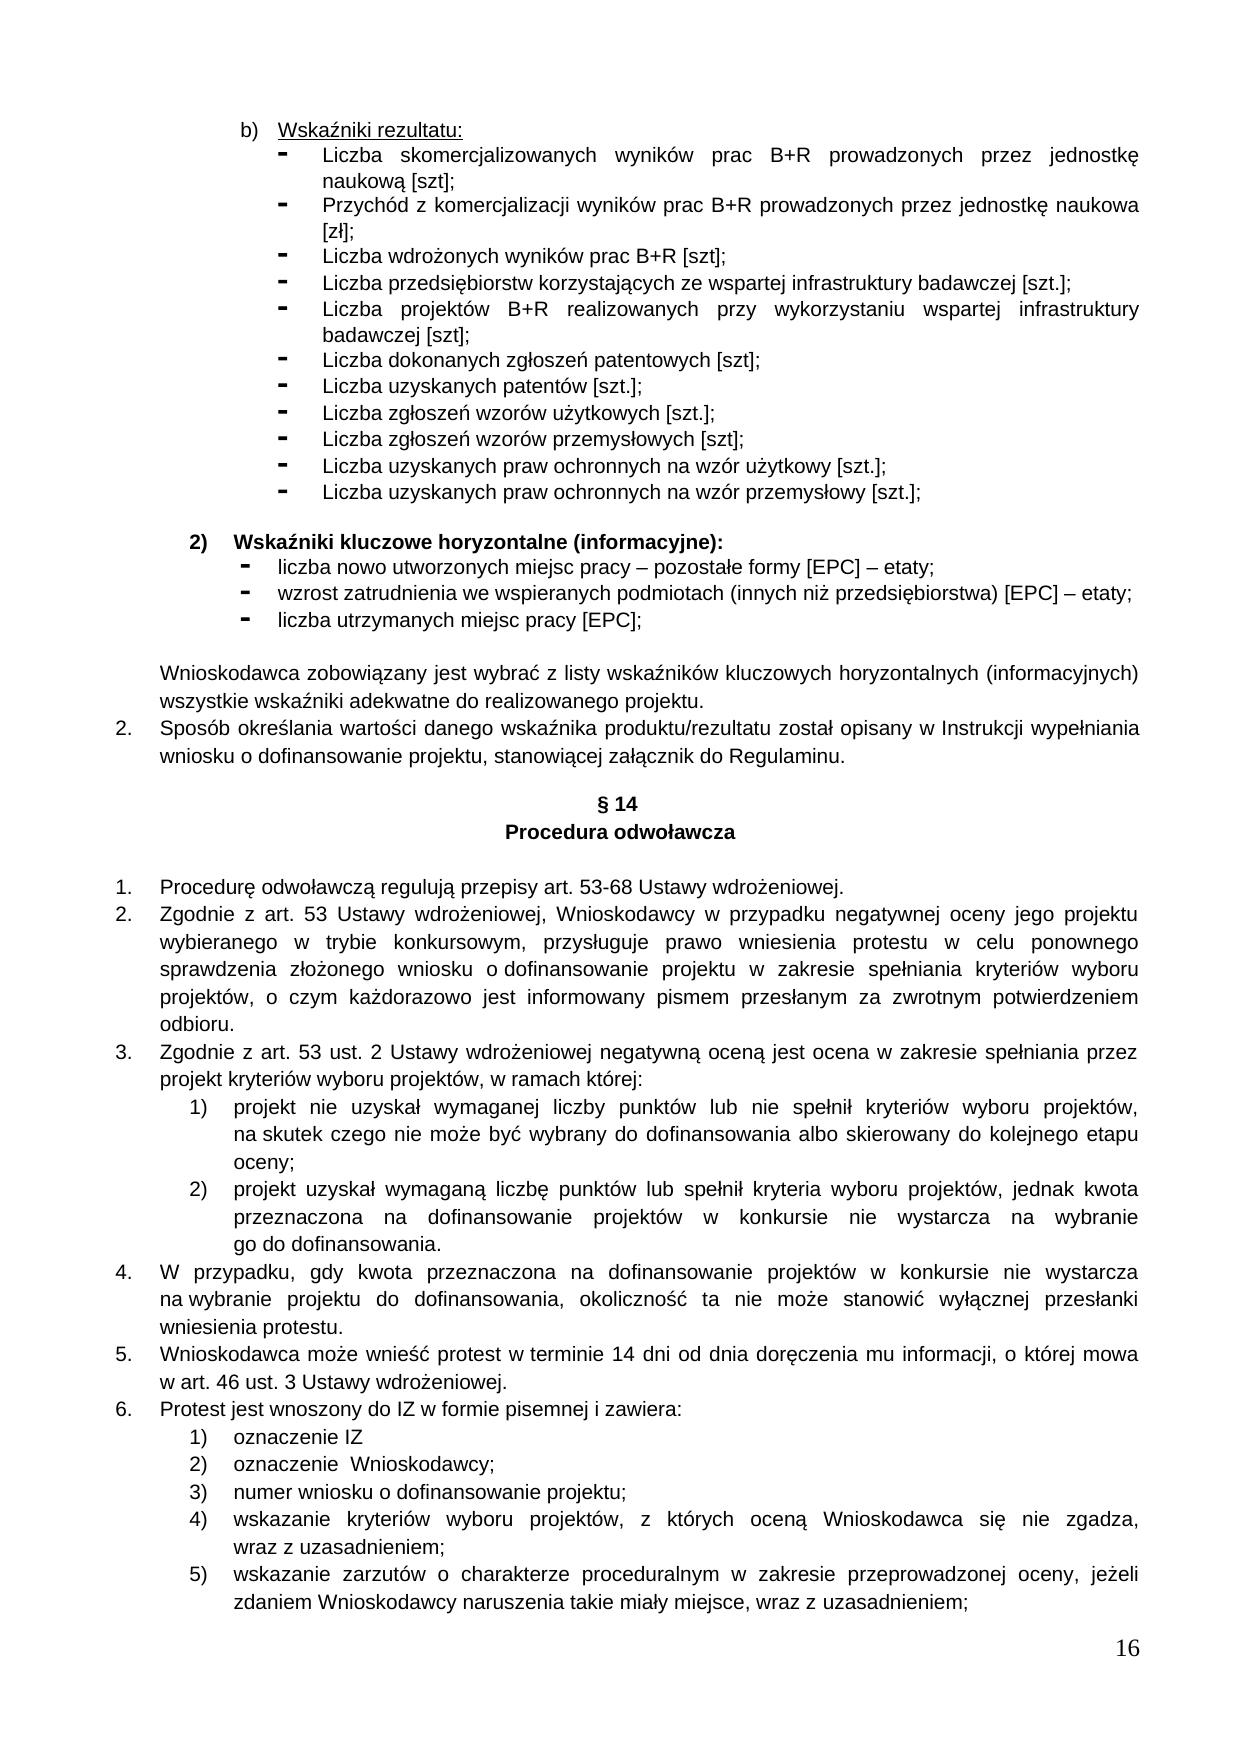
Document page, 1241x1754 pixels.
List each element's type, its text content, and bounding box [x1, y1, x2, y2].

list numer wniosku o dofinansowanie projektu; [189, 1479, 1140, 1503]
list Sposób określania wartości danego wskaźnika produktu/rezultatu został opisany w Instrukcji wypełniania wniosku o dofinansowanie projektu, stanowiącej załącznik do Regulaminu. [115, 716, 1140, 768]
list Liczba uzyskanych praw ochronnych na wzór użytkowy [szt.]; [278, 453, 1140, 479]
list oznaczenie Wnioskodawcy; [189, 1452, 1140, 1476]
list wskazanie zarzutów o charakterze proceduralnym w zakresie przeprowadzonej oceny, jeżeli zdaniem Wnioskodawcy naruszenia takie miały miejsce, wraz z uzasadnieniem; [189, 1562, 1140, 1613]
list Liczba zgłoszeń wzorów użytkowych [szt.]; [278, 400, 1140, 426]
list Liczba przedsiębiorstw korzystających ze wspartej infrastruktury badawczej [szt.]; [278, 270, 1140, 296]
list Protest jest wnoszony do IZ w formie pisemnej i zawiera: [115, 1397, 1140, 1421]
list Liczba uzyskanych praw ochronnych na wzór przemysłowy [szt.]; [278, 479, 1140, 506]
list Liczba wdrożonych wyników prac B+R [szt]; [278, 243, 1140, 270]
list Liczba projektów B+R realizowanych przy wykorzystaniu wspartej infrastruktury badawczej [szt]; [278, 296, 1140, 347]
list Liczba uzyskanych patentów [szt.]; [278, 373, 1140, 400]
list wzrost zatrudnienia we wspieranych podmiotach (innych niż przedsiębiorstwa) [EPC] – etaty; [240, 581, 1140, 607]
list Zgodnie z art. 53 ust. 2 Ustawy wdrożeniowej negatywną oceną jest ocena w zakresie spełniania przez projekt kryteriów wyboru projektów, w ramach której: [115, 1039, 1140, 1091]
list Wskaźniki kluczowe horyzontalne (informacyjne): [189, 530, 1140, 554]
list Przychód z komercjalizacji wyników prac B+R prowadzonych przez jednostkę naukowa [zł]; [278, 193, 1140, 243]
list liczba utrzymanych miejsc pracy [EPC]; [240, 607, 1140, 634]
text Wnioskodawca zobowiązany jest wybrać z listy wskaźników kluczowych horyzontalnych (informacyjnych) wszystkie wskaźniki adekwatne do realizowanego projektu. [159, 661, 1140, 713]
list W przypadku, gdy kwota przeznaczona na dofinansowanie projektów w konkursie nie wystarcza na wybranie projektu do dofinansowania, okoliczność ta nie może stanowić wyłącznej przesłanki wniesienia protestu. [115, 1259, 1140, 1338]
list projekt nie uzyskał wymaganej liczby punktów lub nie spełnił kryteriów wyboru projektów, na skutek czego nie może być wybrany do dofinansowania albo skierowany do kolejnego etapu oceny; [189, 1094, 1140, 1173]
list wskazanie kryteriów wyboru projektów, z których oceną Wnioskodawca się nie zgadza, wraz z uzasadnieniem; [189, 1507, 1140, 1558]
list projekt uzyskał wymaganą liczbę punktów lub spełnił kryteria wyboru projektów, jednak kwota przeznaczona na dofinansowanie projektów w konkursie nie wystarcza na wybranie go do dofinansowania. [189, 1177, 1140, 1256]
list Liczba zgłoszeń wzorów przemysłowych [szt]; [278, 426, 1140, 453]
list oznaczenie IZ [189, 1424, 1140, 1448]
list liczba nowo utworzonych miejsc pracy – pozostałe formy [EPC] – etaty; [240, 554, 1140, 581]
list Procedurę odwoławczą regulują przepisy art. 53-68 Ustawy wdrożeniowej. [115, 874, 1140, 898]
list Liczba dokonanych zgłoszeń patentowych [szt]; [278, 347, 1140, 373]
list Wskaźniki rezultatu: [240, 118, 1140, 142]
list Zgodnie z art. 53 Ustawy wdrożeniowej, Wnioskodawcy w przypadku negatywnej oceny jego projektu wybieranego w trybie konkursowym, przysługuje prawo wniesienia protestu w celu ponownego sprawdzenia złożonego wniosku o dofinansowanie projektu w zakresie spełniania kryteriów wyboru projektów, o czym każdorazowo jest informowany pismem przesłanym za zwrotnym potwierdzeniem odbioru. [115, 902, 1140, 1036]
list Wnioskodawca może wnieść protest w terminie 14 dni od dnia doręczenia mu informacji, o której mowa w art. 46 ust. 3 Ustawy wdrożeniowej. [115, 1342, 1140, 1393]
list Liczba skomercjalizowanych wyników prac B+R prowadzonych przez jednostkę naukową [szt]; [278, 142, 1140, 193]
subtitle § 14 Procedura odwoławcza [100, 792, 1140, 843]
